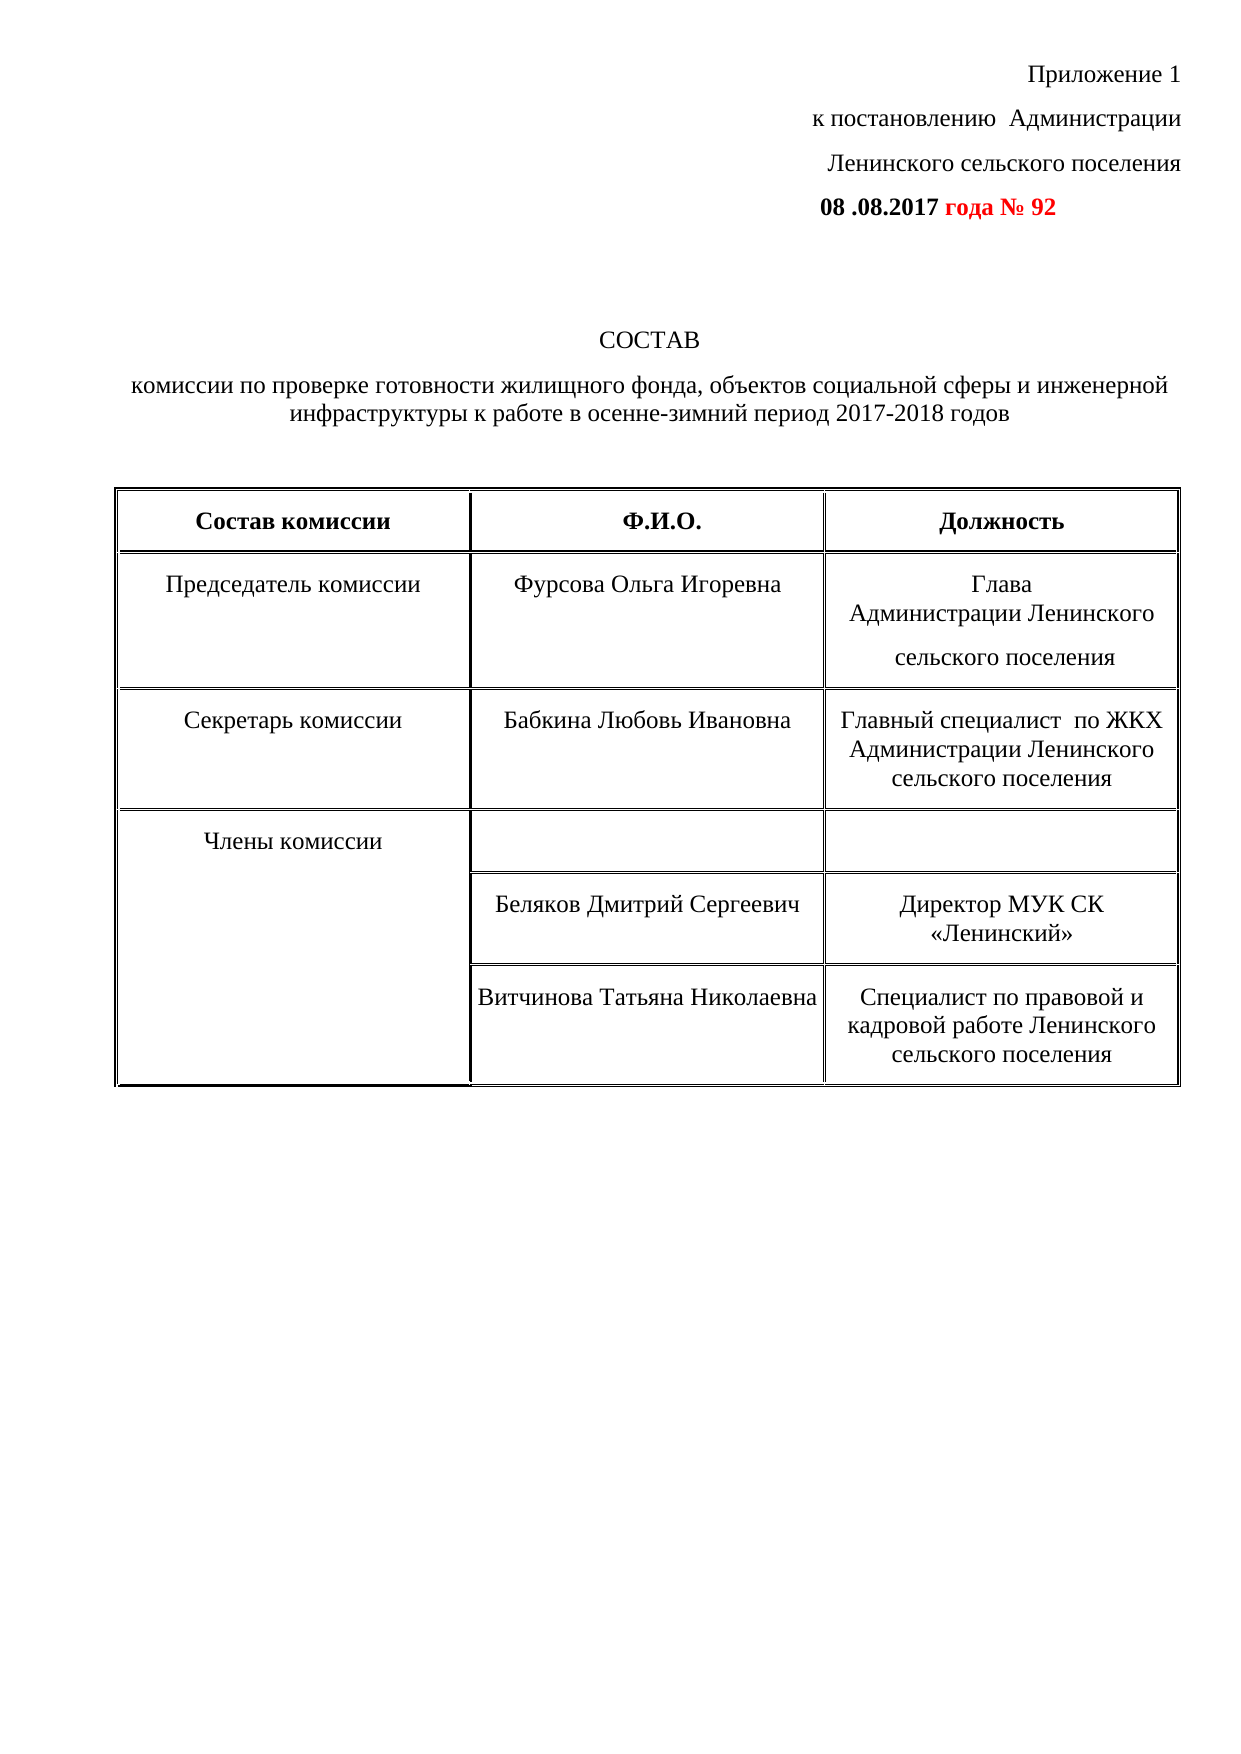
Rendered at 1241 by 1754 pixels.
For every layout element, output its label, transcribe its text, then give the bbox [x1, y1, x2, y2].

table_cell Секретарь комиссии [116, 687, 470, 807]
table_cell Витчинова Татьяна Николаевна [470, 966, 824, 1083]
text Приложение 1 [118, 59, 1181, 88]
table_header Ф.И.О. [470, 491, 824, 550]
text СОСТАВ [118, 325, 1181, 354]
table_cell Глава Администрации Ленинского сельского поселения [826, 550, 1178, 687]
table_cell Фурсова Ольга Игоревна [472, 554, 823, 687]
table_cell Председатель комиссии [118, 550, 469, 687]
table_cell Главный специалист по ЖКХ Администрации Ленинского сельского поселения [825, 687, 1179, 807]
table_cell Специалист по правовой и кадровой работе Ленинского сельского поселения [825, 963, 1179, 1083]
table_header Состав комиссии [118, 489, 470, 550]
table_cell Бабкина Любовь Ивановна [472, 690, 823, 807]
table_header Должность [825, 491, 1177, 550]
text 08 .08.2017 года № 92 [118, 192, 1181, 221]
table_cell [472, 811, 823, 871]
text комиссии по проверке готовности жилищного фонда, объектов социальной сферы и инженерной инфраструктуры к работе в осенне-зимний период 2017-2018 годов [118, 370, 1181, 427]
table_cell Директор МУК СК «Ленинский» [825, 871, 1179, 963]
table_cell Беляков Дмитрий Сергеевич [472, 874, 823, 963]
text к постановлению Администрации [118, 103, 1181, 132]
text Ленинского сельского поселения [118, 148, 1181, 177]
table_cell Члены комиссии [118, 808, 470, 1083]
table_cell [826, 808, 1178, 871]
